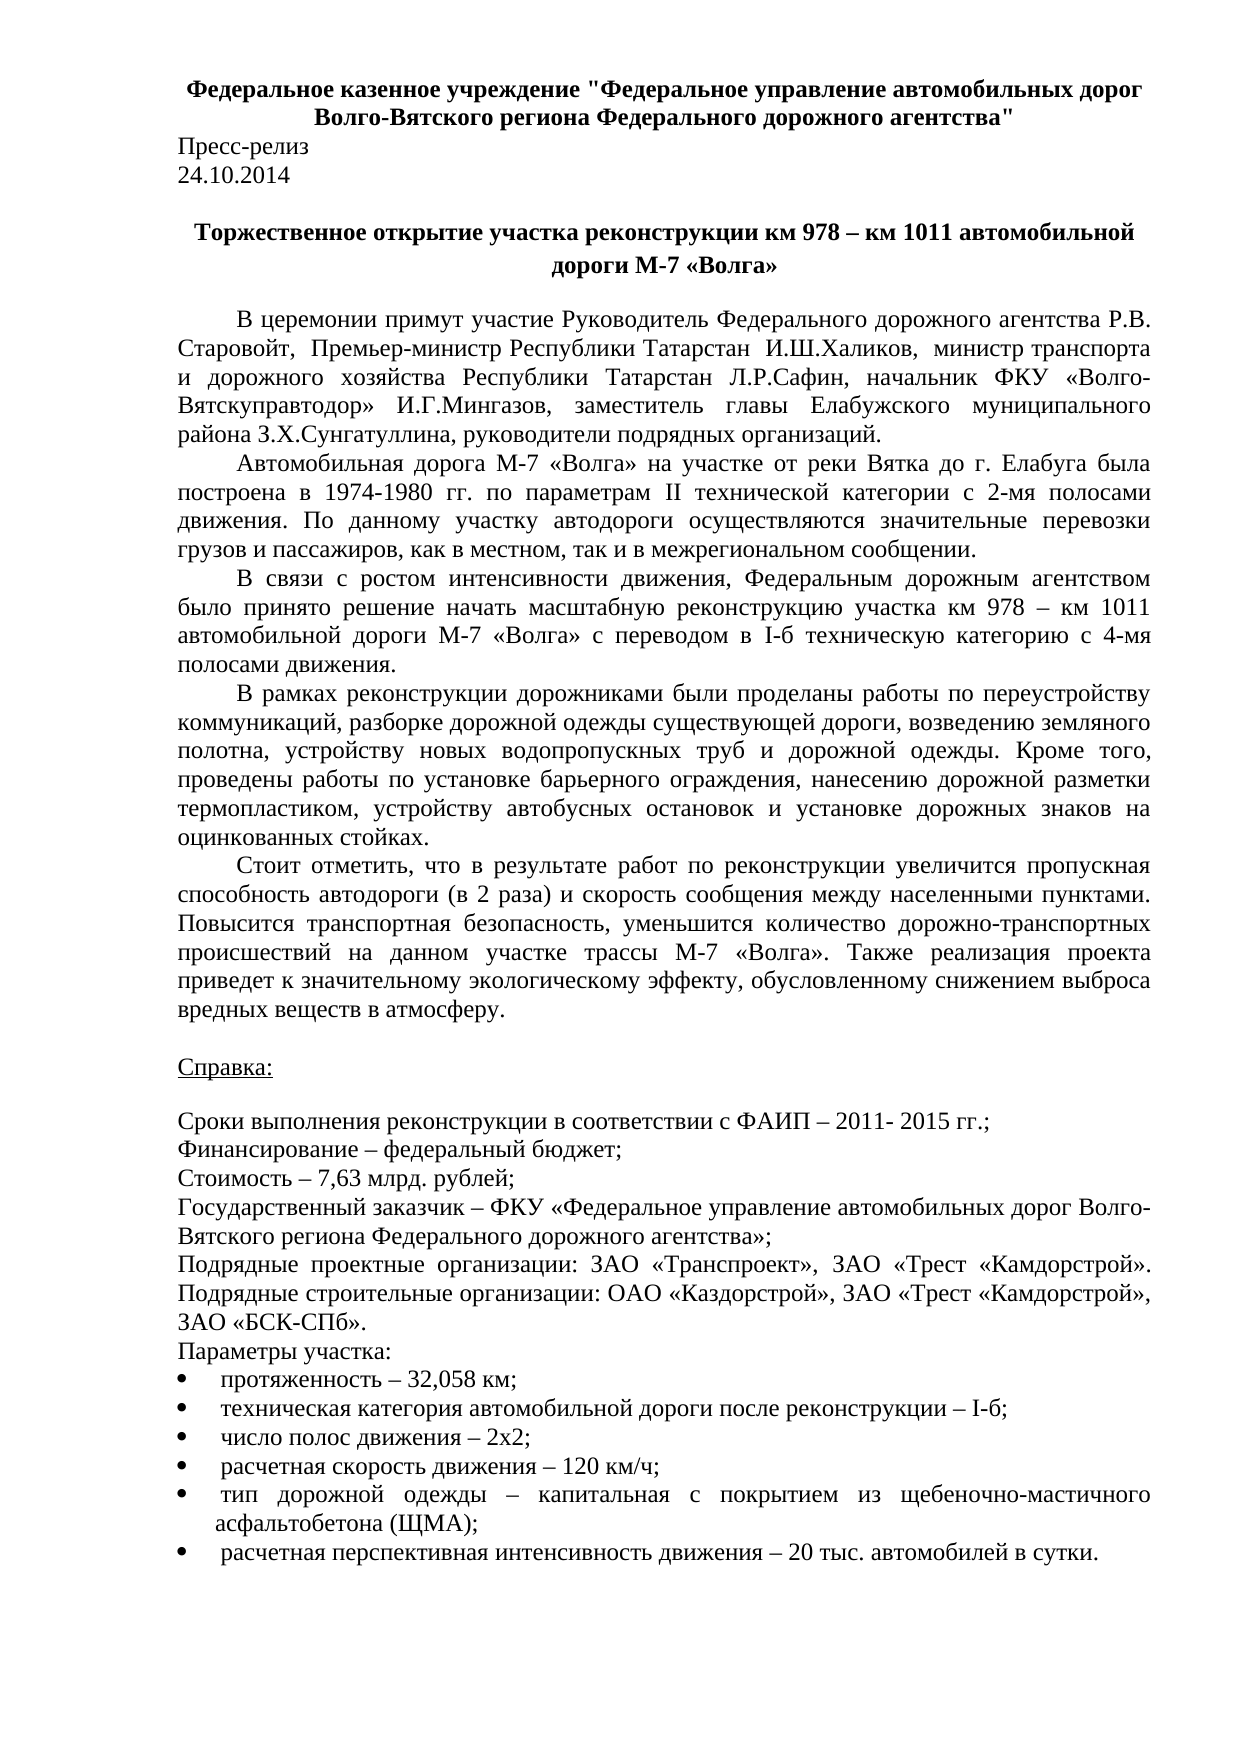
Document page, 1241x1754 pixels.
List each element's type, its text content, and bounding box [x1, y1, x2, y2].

text Финансирование – федеральный бюджет; [177, 1134, 1152, 1163]
text  расчетная перспективная интенсивность движения – 20 тыс. автомобилей в сутки. [177, 1537, 1152, 1566]
text  тип дорожной одежды – капитальная с покрытием из щебеночно-мастичного асфальтобетона (ЩМА); [177, 1479, 1152, 1537]
text Торжественное открытие участка реконструкции км 978 – км 1011 автомобильной дороги М-7 «Волга» [177, 217, 1152, 279]
text Автомобильная дорога М-7 «Волга» на участке от реки Вятка до г. Елабуга была построена в 1974-1980 гг. по параметрам II технической категории с 2-мя полосами движения. По данному участку автодороги осуществляются значительные перевозки грузов и пассажиров, как в местном, так и в межрегиональном сообщении. [177, 448, 1152, 563]
text Стоит отметить, что в результате работ по реконструкции увеличится пропускная способность автодороги (в 2 раза) и скорость сообщения между населенными пунктами. Повысится транспортная безопасность, уменьшится количество дорожно-транспортных происшествий на данном участке трассы М-7 «Волга». Также реализация проекта приведет к значительному экологическому эффекту, обусловленному снижением выброса вредных веществ в атмосферу. [177, 851, 1152, 1023]
text В связи с ростом интенсивности движения, Федеральным дорожным агентством было принято решение начать масштабную реконструкцию участка км 978 – км 1011 автомобильной дороги М-7 «Волга» с переводом в I-б техническую категорию с 4-мя полосами движения. [177, 563, 1152, 678]
text Государственный заказчик – ФКУ «Федеральное управление автомобильных дорог Волго-Вятского региона Федерального дорожного агентства»; [177, 1192, 1152, 1249]
text В церемонии примут участие Руководитель Федерального дорожного агентства Р.В. Старовойт, Премьер-министр Республики Татарстан И.Ш.Халиков, министр транспорта и дорожного хозяйства Республики Татарстан Л.Р.Сафин, начальник ФКУ «Волго-Вятскуправтодор» И.Г.Мингазов, заместитель главы Елабужского муниципального района З.Х.Сунгатуллина, руководители подрядных организаций. [177, 304, 1152, 448]
text Стоимость – 7,63 млрд. рублей; [177, 1163, 1152, 1192]
text  расчетная скорость движения – 120 км/ч; [177, 1451, 1152, 1479]
text  число полос движения – 2х2; [177, 1422, 1152, 1451]
text Справка: [177, 1052, 1152, 1081]
text В рамках реконструкции дорожниками были проделаны работы по переустройству коммуникаций, разборке дорожной одежды существующей дороги, возведению земляного полотна, устройству новых водопропускных труб и дорожной одежды. Кроме того, проведены работы по установке барьерного ограждения, нанесению дорожной разметки термопластиком, устройству автобусных остановок и установке дорожных знаков на оцинкованных стойках. [177, 678, 1152, 851]
text  протяженность – 32,058 км; [177, 1364, 1152, 1393]
text Подрядные проектные организации: ЗАО «Транспроект», ЗАО «Трест «Камдорстрой». Подрядные строительные организации: ОАО «Каздорстрой», ЗАО «Трест «Камдорстрой», ЗАО «БСК-СПб». [177, 1249, 1152, 1336]
text Пресс-релиз [177, 131, 1152, 160]
text Сроки выполнения реконструкции в соответствии с ФАИП – 2011- 2015 гг.; [177, 1106, 1152, 1134]
text  техническая категория автомобильной дороги после реконструкции – I-б; [177, 1393, 1152, 1422]
text Параметры участка: [177, 1336, 1152, 1364]
text 24.10.2014 [177, 160, 1152, 189]
